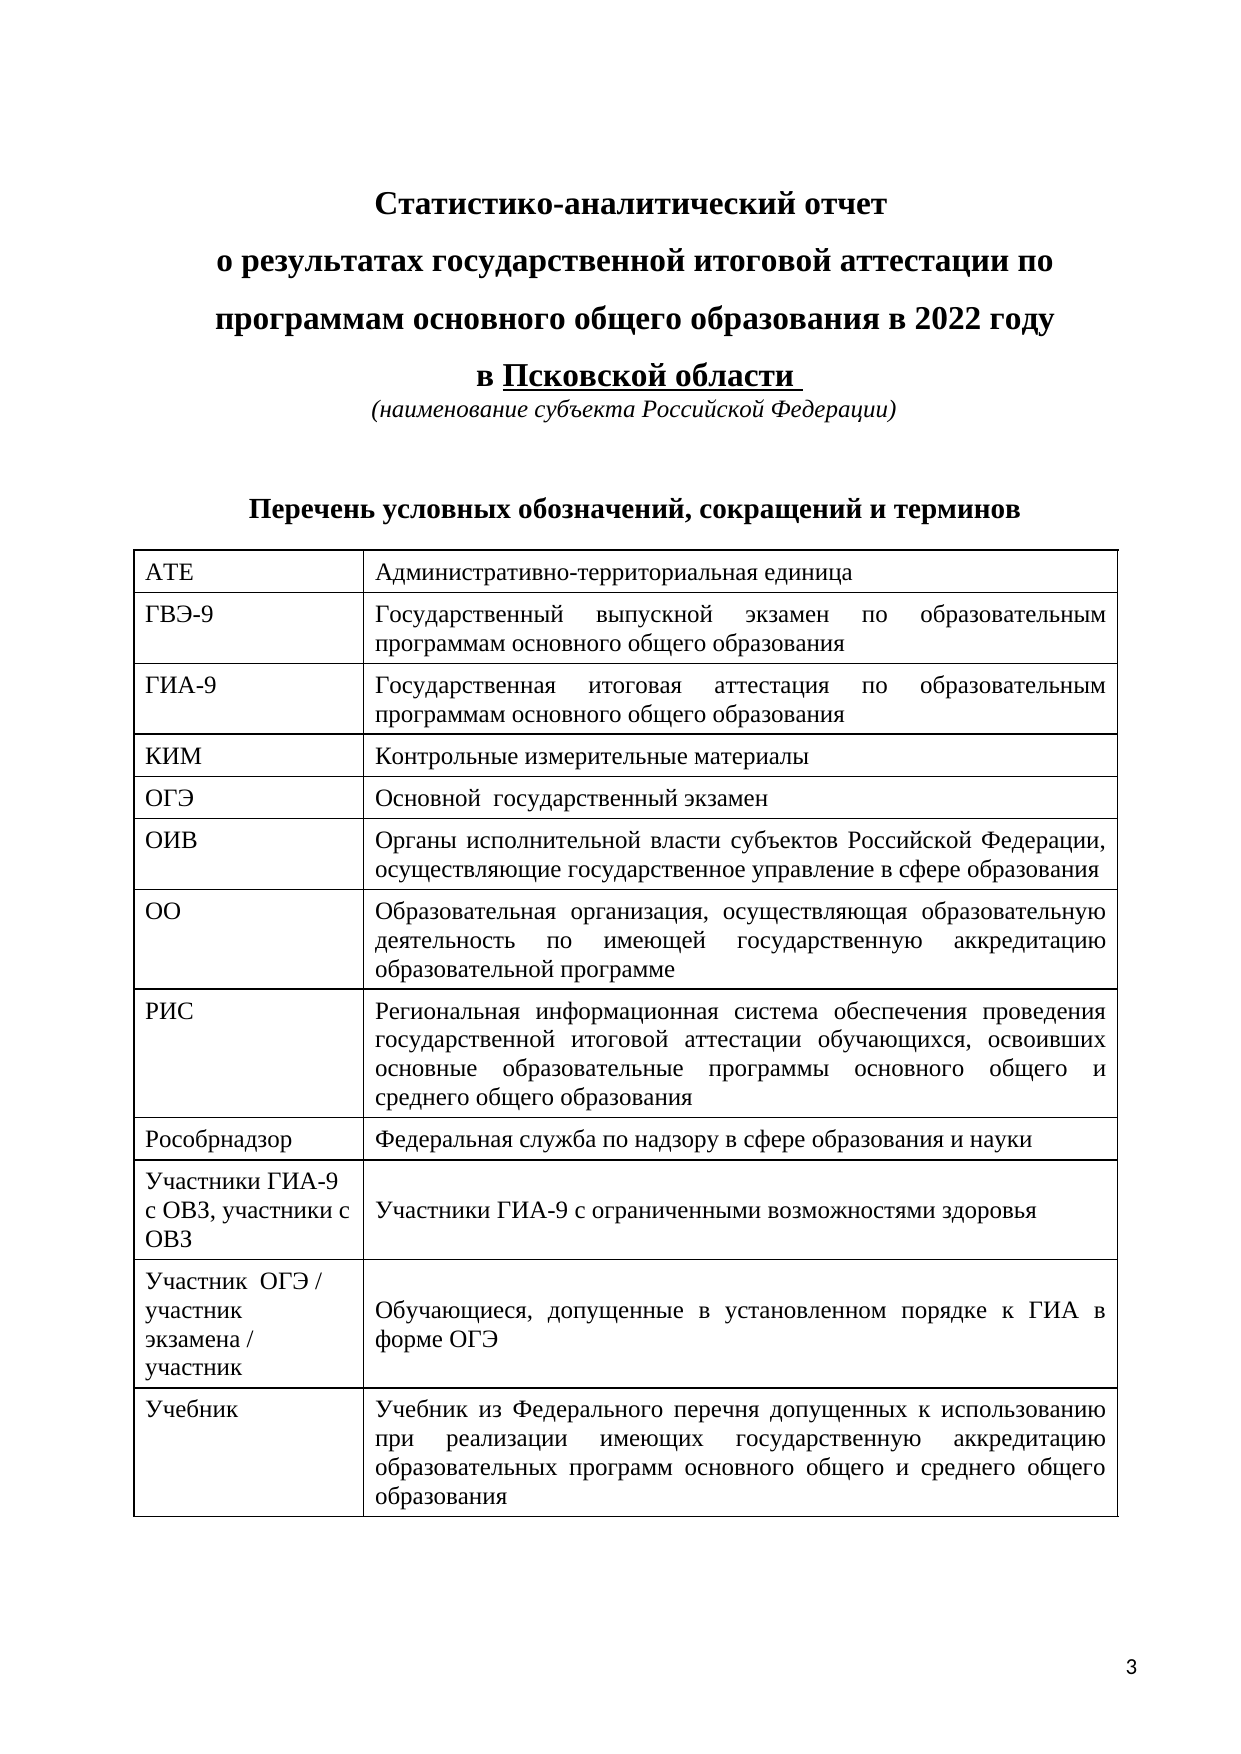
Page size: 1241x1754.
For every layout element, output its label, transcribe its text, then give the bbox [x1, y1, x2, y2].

table_cell ОГЭ [135, 777, 363, 818]
table_cell ГИА-9 [135, 664, 363, 733]
table_cell Учебник [135, 1389, 363, 1516]
table_cell Контрольные измерительные материалы [364, 735, 1117, 776]
table_cell Учебник из Федерального перечня допущенных к использованию при реализации имеющих государственную аккредитацию образовательных программ основного общего и среднего общего образования [364, 1389, 1117, 1516]
table_cell Основной государственный экзамен [364, 777, 1117, 818]
subtitle Перечень условных обозначений, сокращений и терминов [133, 491, 1137, 524]
table_cell ОИВ [135, 819, 363, 889]
table_cell Государственный выпускной экзамен по образовательным программам основного общего образования [364, 593, 1117, 662]
table_cell Обучающиеся, допущенные в установленном порядке к ГИА в форме ОГЭ [364, 1260, 1117, 1387]
table_cell Образовательная организация, осуществляющая образовательную деятельность по имеющей государственную аккредитацию образовательной программе [364, 890, 1117, 988]
text (наименование субъекта Российской Федерации) [133, 394, 1137, 423]
table_header Административно-территориальная единица [364, 551, 1117, 591]
table_cell ОО [135, 890, 363, 988]
table_cell Федеральная служба по надзору в сфере образования и науки [364, 1118, 1117, 1159]
table_cell КИМ [135, 735, 363, 776]
table_cell Органы исполнительной власти субъектов Российской Федерации, осуществляющие государственное управление в сфере образования [364, 819, 1117, 889]
text в Псковской области [133, 356, 1137, 394]
table_cell Государственная итоговая аттестация по образовательным программам основного общего образования [364, 664, 1117, 733]
table_cell Региональная информационная система обеспечения проведения государственной итоговой аттестации обучающихся, освоивших основные образовательные программы основного общего и среднего общего образования [364, 990, 1117, 1117]
table_cell ГВЭ-9 [135, 593, 363, 662]
text Статистико-аналитический отчет о результатах государственной итоговой аттестации по программам основного общего образования в 2022 году [133, 183, 1137, 336]
table_header АТЕ [135, 551, 363, 591]
table_cell РИС [135, 990, 363, 1117]
table_cell Рособрнадзор [135, 1118, 363, 1159]
table_cell Участник ОГЭ / участник экзамена / участник [135, 1260, 363, 1387]
table_cell Участники ГИА-9 с ограниченными возможностями здоровья [364, 1161, 1117, 1259]
table_cell Участники ГИА-9 с ОВЗ, участники с ОВЗ [135, 1161, 363, 1259]
